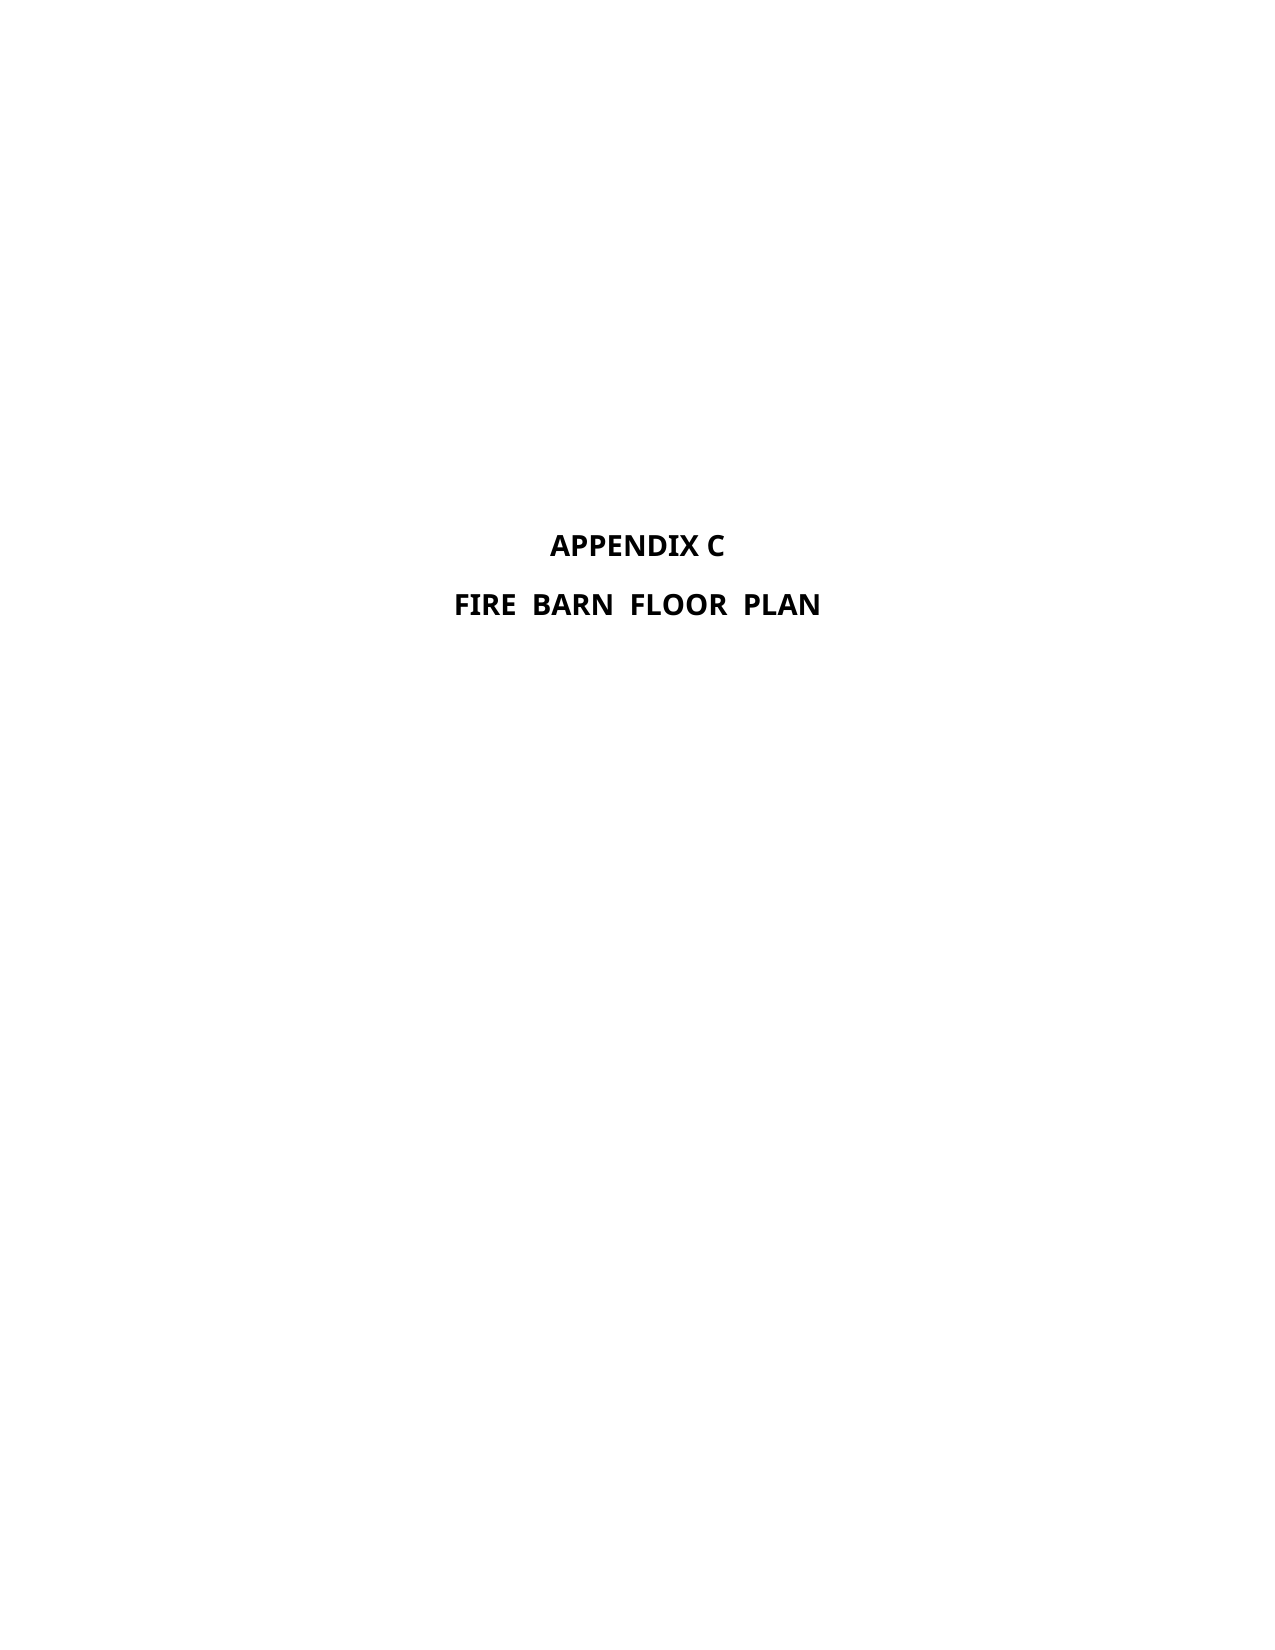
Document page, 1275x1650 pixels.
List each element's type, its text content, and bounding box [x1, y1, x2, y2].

text APPENDIX C [150, 525, 1125, 565]
text FIRE BARN FLOOR PLAN [150, 584, 1125, 624]
